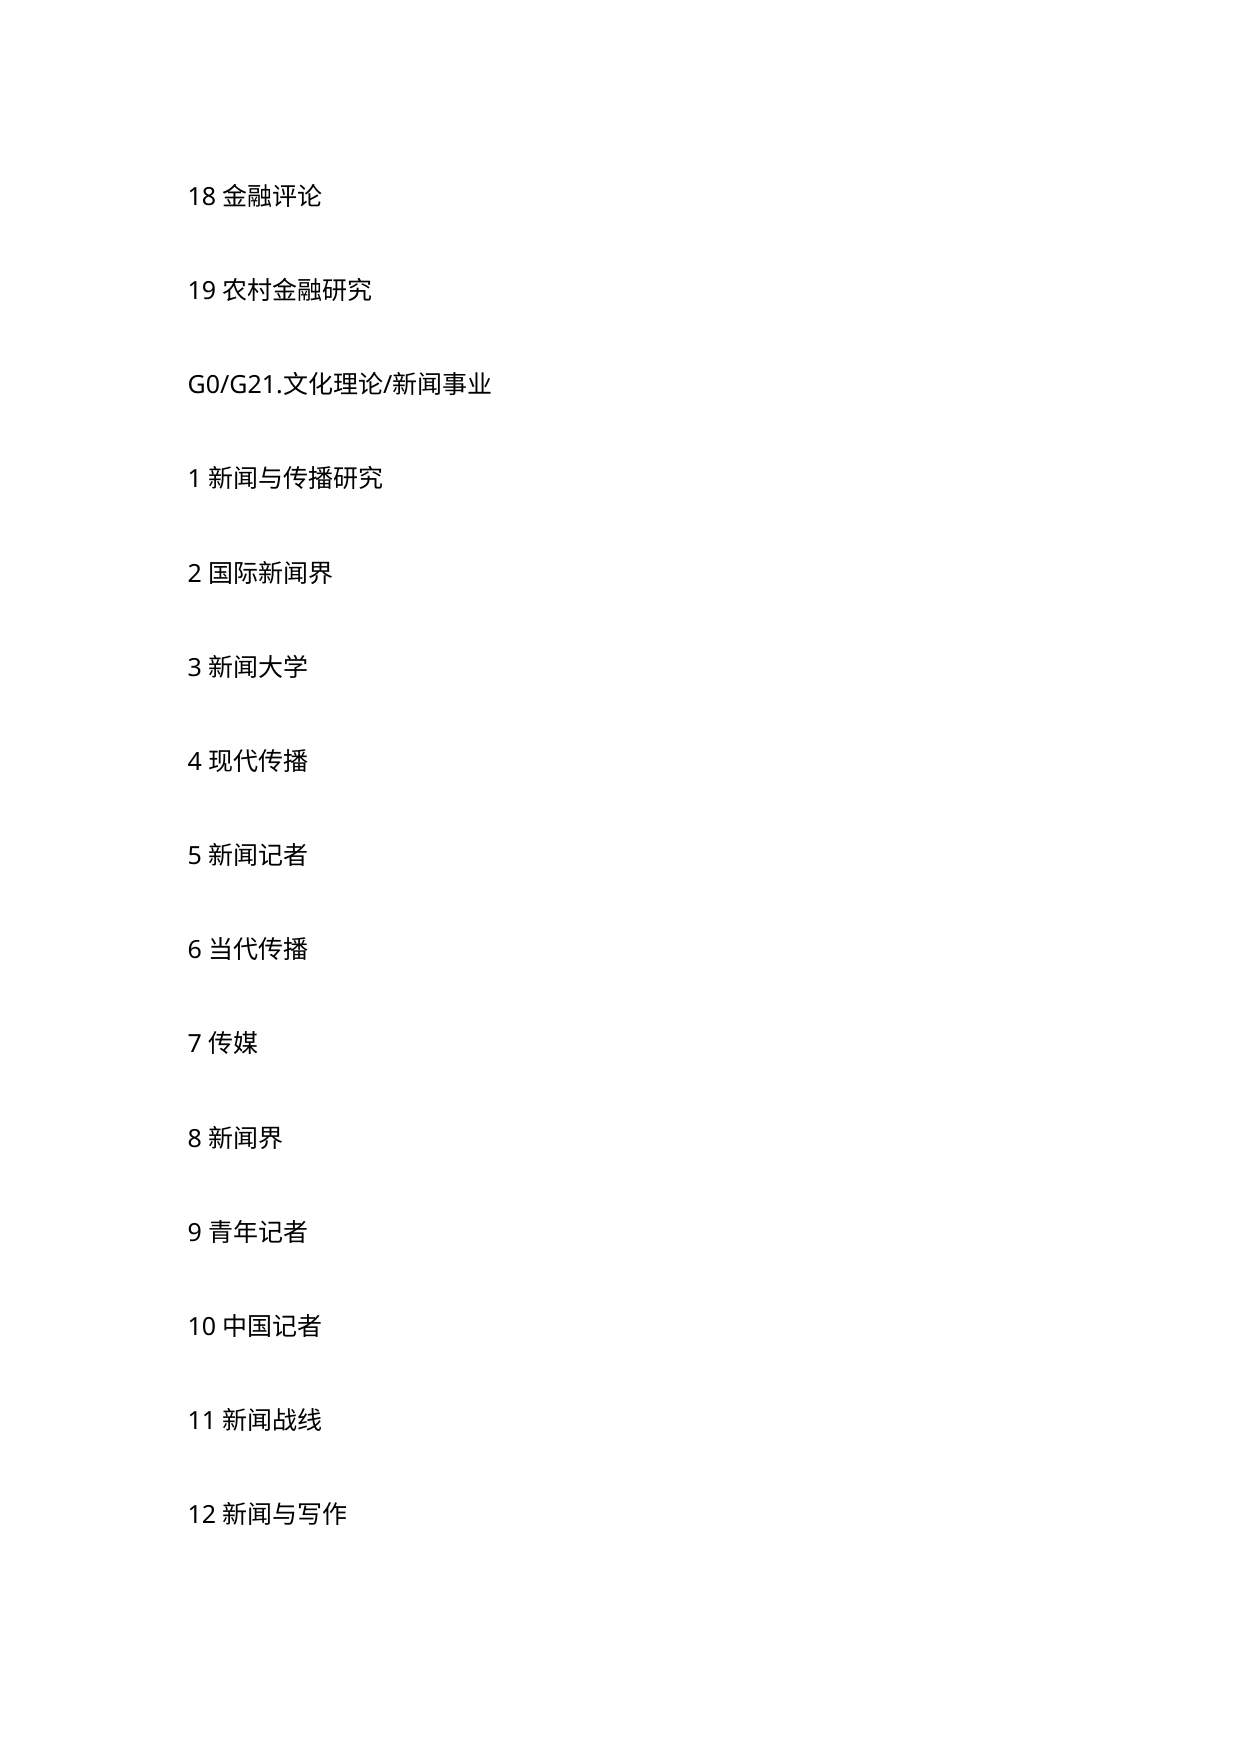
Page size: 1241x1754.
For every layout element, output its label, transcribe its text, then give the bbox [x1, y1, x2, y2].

text 4 现代传播 [187, 727, 1053, 792]
text 7 传媒 [187, 1009, 1053, 1074]
text 9 青年记者 [187, 1198, 1053, 1263]
text 8 新闻界 [187, 1104, 1053, 1169]
text 19 农村金融研究 [187, 256, 1053, 321]
text 18 金融评论 [187, 162, 1053, 227]
text 6 当代传播 [187, 915, 1053, 980]
text 12 新闻与写作 [187, 1480, 1053, 1545]
text G0/G21.文化理论/新闻事业 [187, 350, 1053, 415]
text 1 新闻与传播研究 [187, 444, 1053, 509]
text 5 新闻记者 [187, 821, 1053, 886]
text 11 新闻战线 [187, 1386, 1053, 1451]
text 10 中国记者 [187, 1292, 1053, 1357]
text 2 国际新闻界 [187, 539, 1053, 604]
text 3 新闻大学 [187, 633, 1053, 698]
